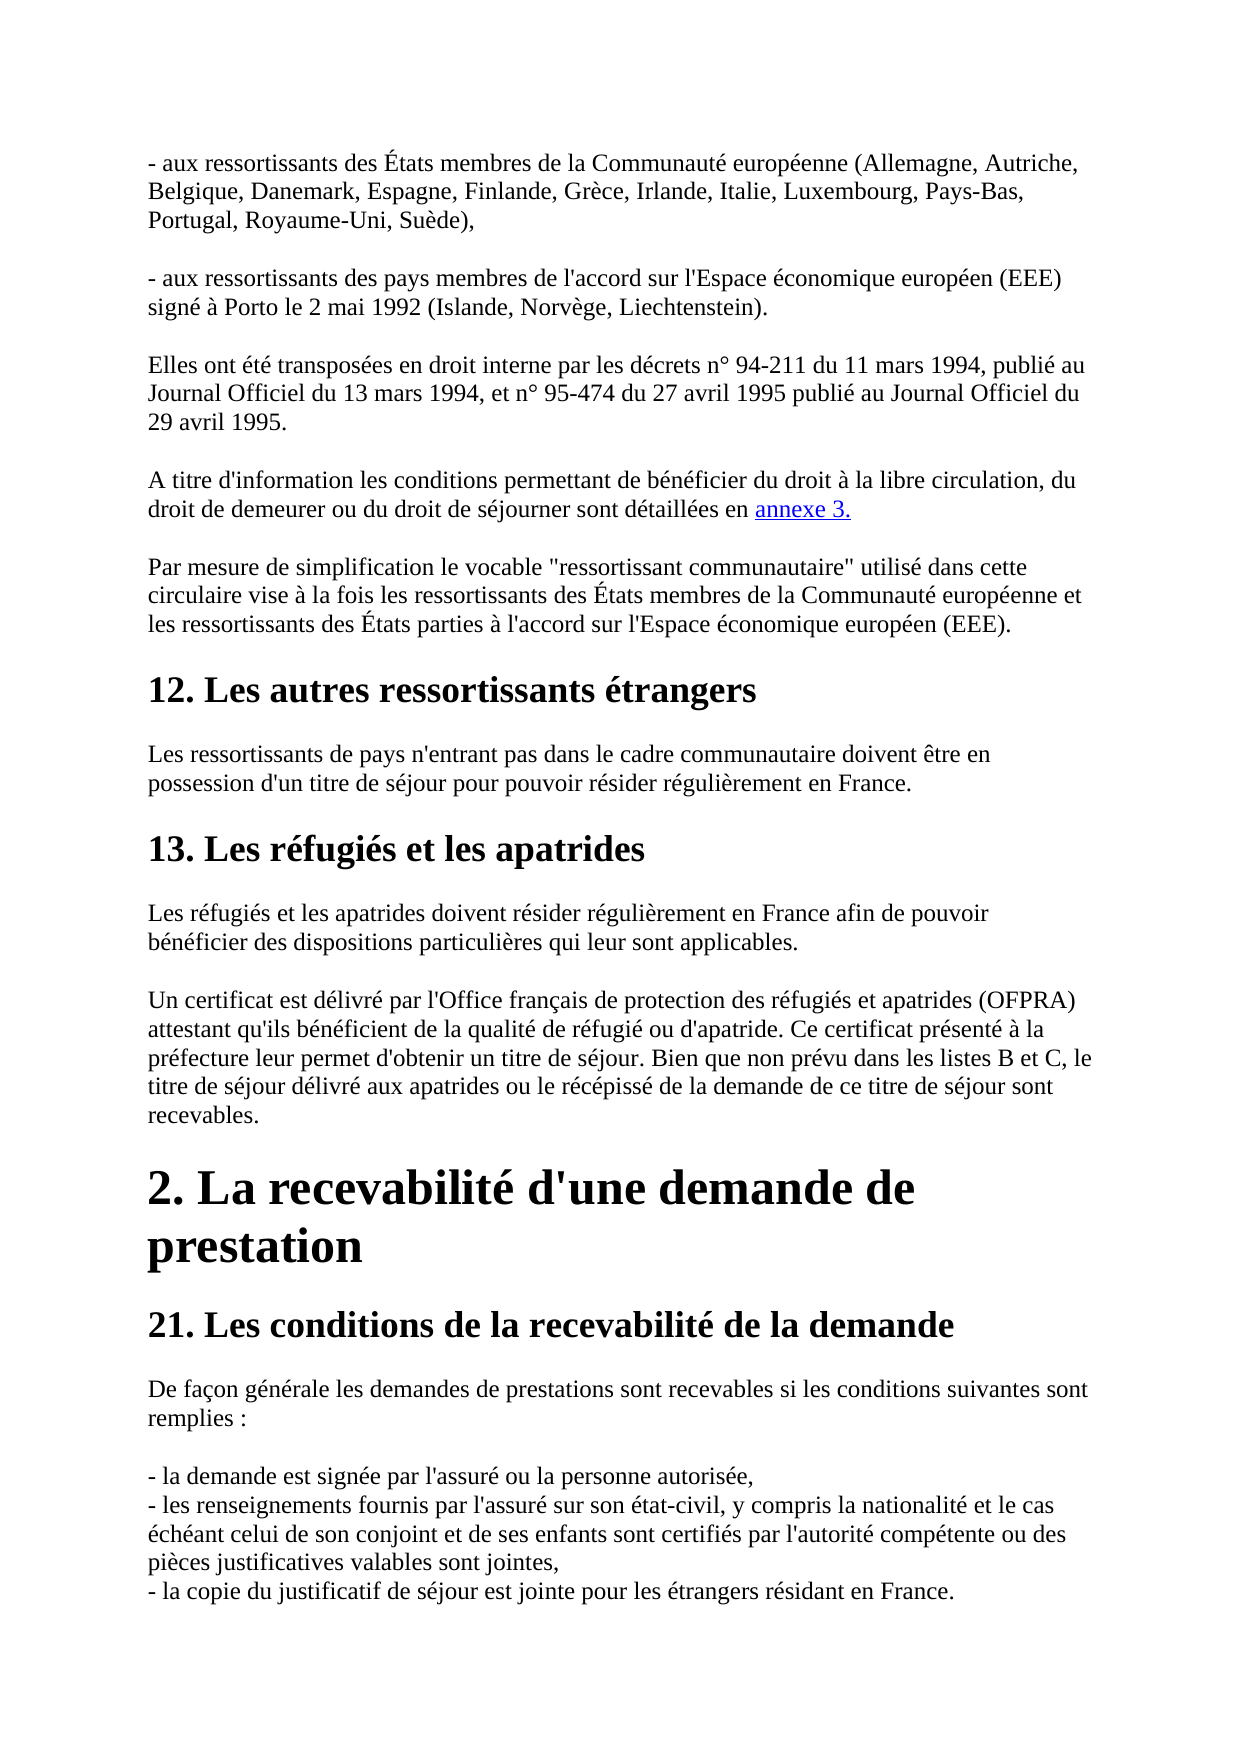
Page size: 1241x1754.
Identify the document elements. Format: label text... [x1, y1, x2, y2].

text 2. La recevabilité d'une demande de prestation [148, 1158, 1093, 1273]
text A titre d'information les conditions permettant de bénéficier du droit à la libre circulation, du droit de demeurer ou du droit de séjourner sont détaillées en annexe 3. [148, 465, 1093, 523]
text 12. Les autres ressortissants étrangers [148, 667, 1093, 710]
text De façon générale les demandes de prestations sont recevables si les conditions suivantes sont remplies : [148, 1374, 1093, 1432]
text - la demande est signée par l'assuré ou la personne autorisée, [148, 1461, 1093, 1490]
text Par mesure de simplification le vocable "ressortissant communautaire" utilisé dans cette circulaire vise à la fois les ressortissants des États membres de la Communauté européenne et les ressortissants des États parties à l'accord sur l'Espace économique européen (EEE). [148, 552, 1093, 638]
text - la copie du justificatif de séjour est jointe pour les étrangers résidant en France. [148, 1576, 1093, 1605]
text - aux ressortissants des États membres de la Communauté européenne (Allemagne, Autriche, Belgique, Danemark, Espagne, Finlande, Grèce, Irlande, Italie, Luxembourg, Pays-Bas, Portugal, Royaume-Uni, Suède), [148, 148, 1093, 234]
text Un certificat est délivré par l'Office français de protection des réfugiés et apatrides (OFPRA) attestant qu'ils bénéficient de la qualité de réfugié ou d'apatride. Ce certificat présenté à la préfecture leur permet d'obtenir un titre de séjour. Bien que non prévu dans les listes B et C, le titre de séjour délivré aux apatrides ou le récépissé de la demande de ce titre de séjour sont recevables. [148, 985, 1093, 1129]
text 13. Les réfugiés et les apatrides [148, 826, 1093, 869]
text Les réfugiés et les apatrides doivent résider régulièrement en France afin de pouvoir bénéficier des dispositions particulières qui leur sont applicables. [148, 898, 1093, 956]
text Les ressortissants de pays n'entrant pas dans le cadre communautaire doivent être en possession d'un titre de séjour pour pouvoir résider régulièrement en France. [148, 739, 1093, 797]
text 21. Les conditions de la recevabilité de la demande [148, 1302, 1093, 1345]
text Elles ont été transposées en droit interne par les décrets n° 94-211 du 11 mars 1994, publié au Journal Officiel du 13 mars 1994, et n° 95-474 du 27 avril 1995 publié au Journal Officiel du 29 avril 1995. [148, 350, 1093, 436]
text - aux ressortissants des pays membres de l'accord sur l'Espace économique européen (EEE) signé à Porto le 2 mai 1992 (Islande, Norvège, Liechtenstein). [148, 263, 1093, 321]
text - les renseignements fournis par l'assuré sur son état-civil, y compris la nationalité et le cas échéant celui de son conjoint et de ses enfants sont certifiés par l'autorité compétente ou des pièces justificatives valables sont jointes, [148, 1490, 1093, 1576]
